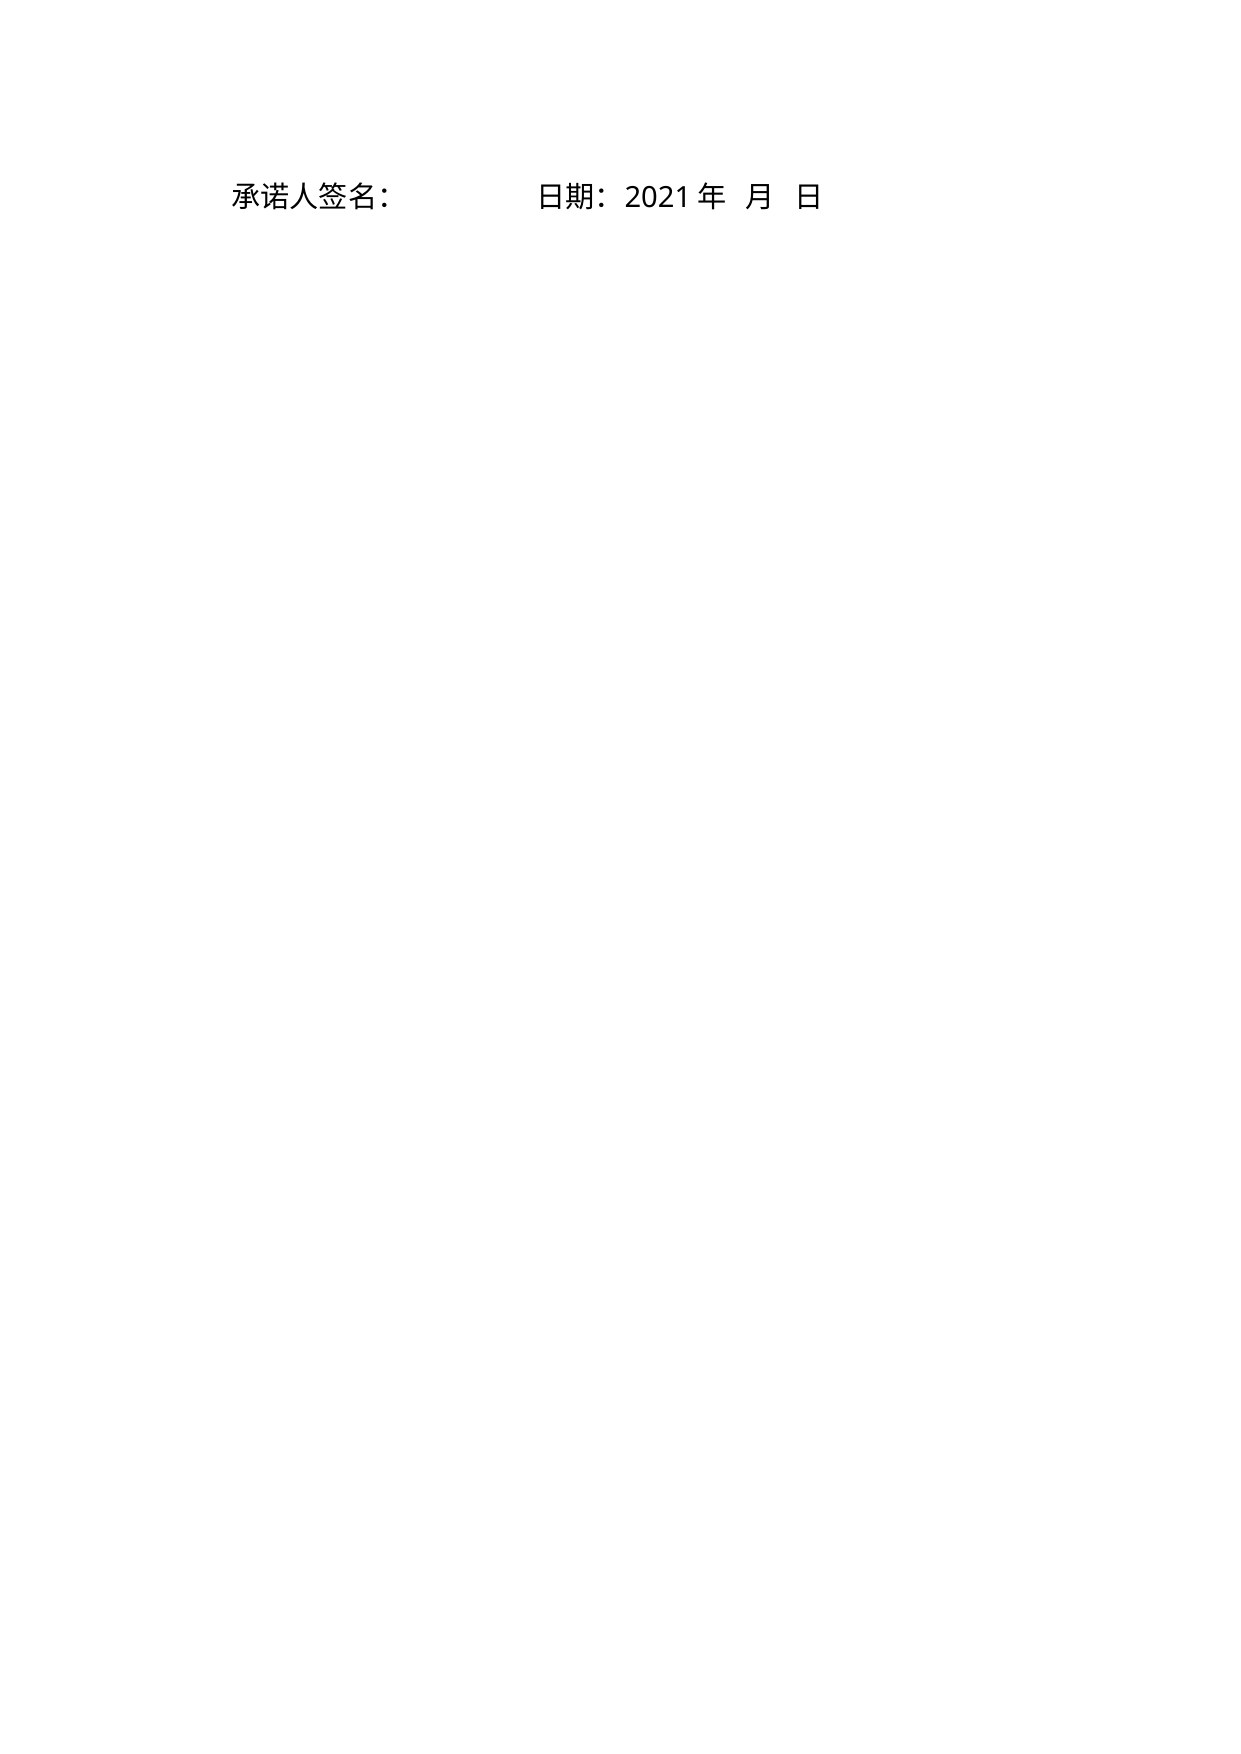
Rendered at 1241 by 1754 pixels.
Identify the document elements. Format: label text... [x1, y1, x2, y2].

text 承诺人签名： 日期：2021年 月 日 [187, 162, 1053, 227]
